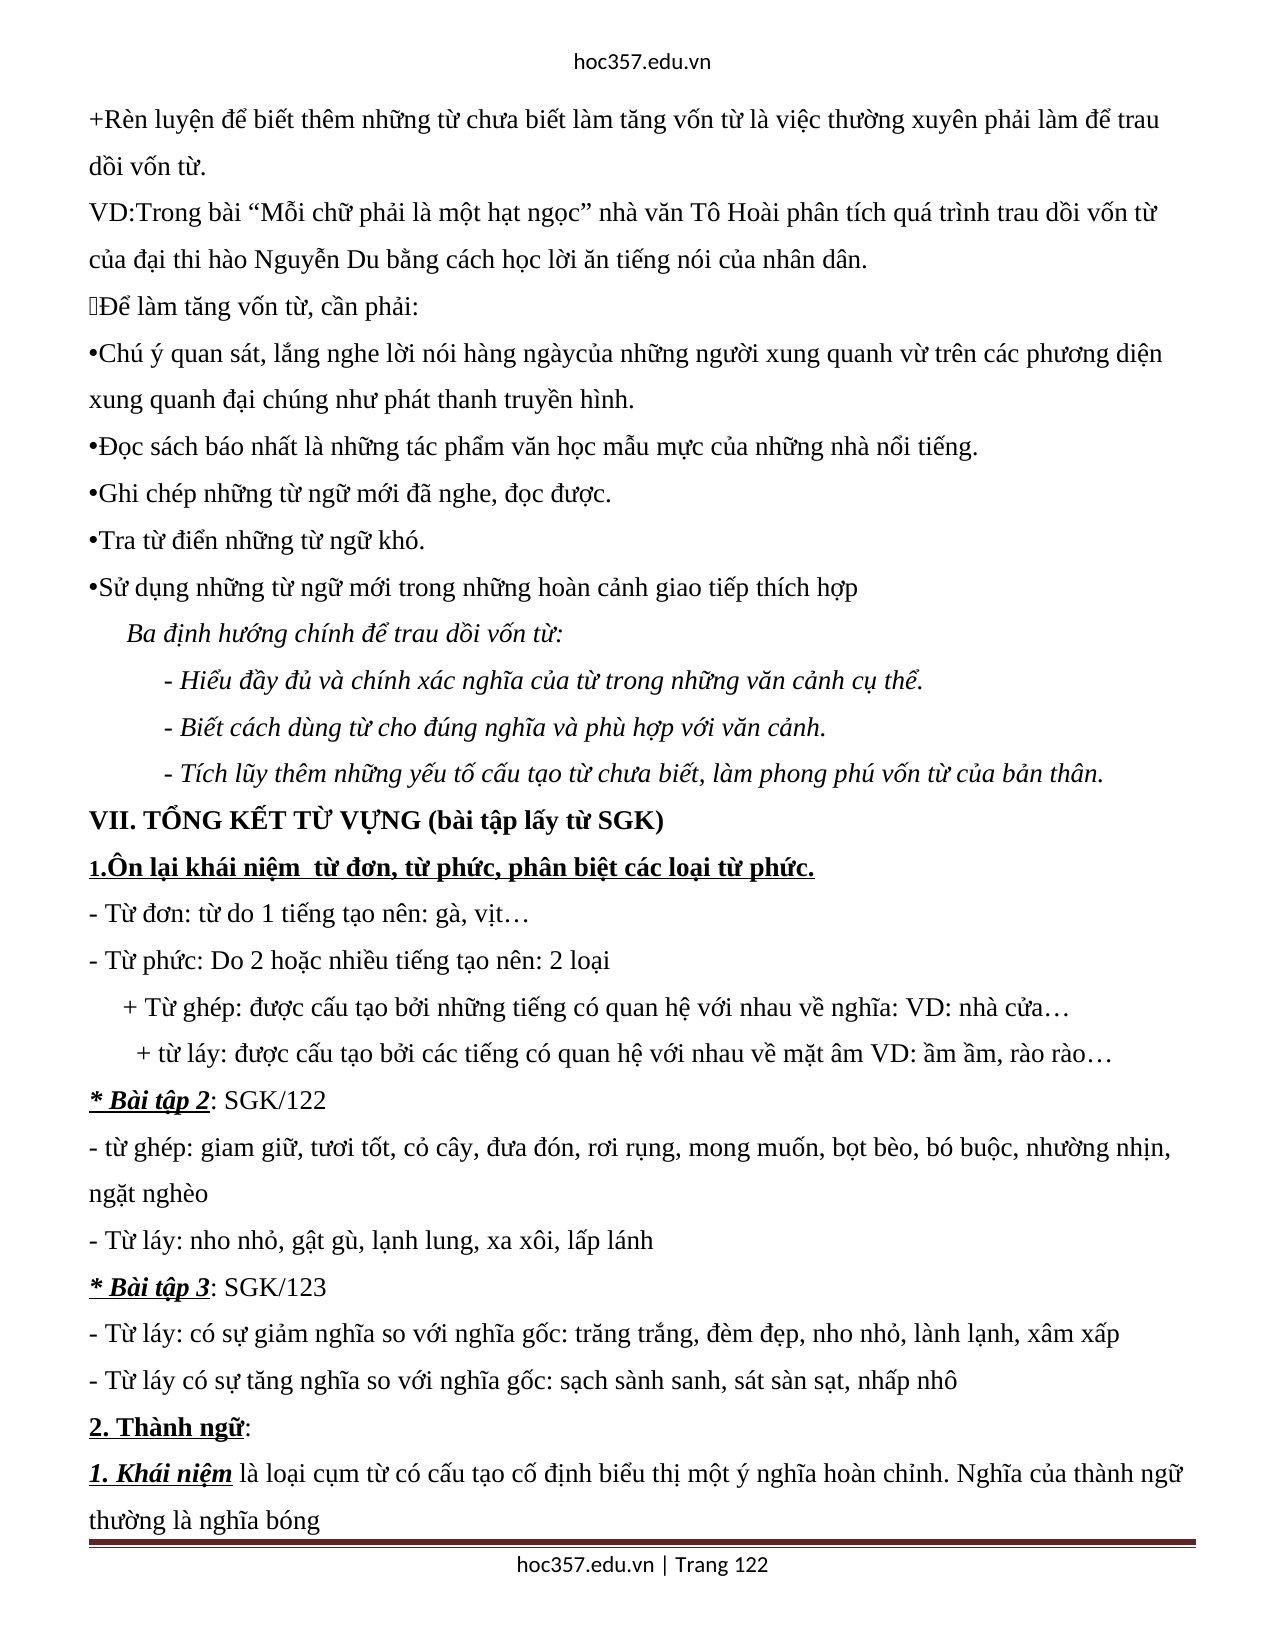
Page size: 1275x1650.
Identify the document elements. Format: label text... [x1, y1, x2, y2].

text - Từ láy: có sự giảm nghĩa so với nghĩa gốc: trăng trắng, đèm đẹp, nho nhỏ, lành lạnh, xâm xấp [89, 1318, 1196, 1349]
text - Từ láy có sự tăng nghĩa so với nghĩa gốc: sạch sành sanh, sát sàn sạt, nhấp nhô [89, 1364, 1196, 1395]
text Sử dụng những từ ngữ mới trong những hoàn cảnh giao tiếp thích hợp [89, 571, 1196, 602]
text Ghi chép những từ ngữ mới đã nghe, đọc được. [89, 477, 1196, 508]
text - Từ láy: nho nhỏ, gật gù, lạnh lung, xa xôi, lấp lánh [89, 1224, 1196, 1255]
text + Từ ghép: được cấu tạo bởi những tiếng có quan hệ với nhau về nghĩa: VD: nhà cửa… [89, 991, 1196, 1022]
text 1.Ôn lại khái niệm từ đơn, từ phức, phân biệt các loại từ phức. [89, 851, 1196, 882]
text Đọc sách báo nhất là những tác phẩm văn học mẫu mực của những nhà nổi tiếng. [89, 430, 1196, 461]
text 1. Khái niệm là loại cụm từ có cấu tạo cố định biểu thị một ý nghĩa hoàn chỉnh. Nghĩa của thành ngữ thường là nghĩa bóng [89, 1458, 1196, 1535]
text +Rèn luyện để biết thêm những từ chưa biết làm tăng vốn từ là việc thường xuyên phải làm để trau dồi vốn từ. [89, 103, 1196, 181]
text - Hiểu đầy đủ và chính xác nghĩa của từ trong những văn cảnh cụ thể. [89, 664, 1196, 695]
text VD:Trong bài “Mỗi chữ phải là một hạt ngọc” nhà văn Tô Hoài phân tích quá trình trau dồi vốn từ của đại thi hào Nguyễn Du bằng cách học lời ăn tiếng nói của nhân dân. [89, 196, 1196, 274]
text - Biết cách dùng từ cho đúng nghĩa và phù hợp với văn cảnh. [89, 711, 1196, 742]
text 2. Thành ngữ: [89, 1411, 1196, 1442]
text - Từ phức: Do 2 hoặc nhiều tiếng tạo nên: 2 loại [89, 944, 1196, 975]
text Ba định hướng chính để trau dồi vốn từ: [89, 618, 1196, 649]
text - từ ghép: giam giữ, tươi tốt, cỏ cây, đưa đón, rơi rụng, mong muốn, bọt bèo, bó buộc, nhường nhịn, ngặt nghèo [89, 1131, 1196, 1209]
text + từ láy: được cấu tạo bởi các tiếng có quan hệ với nhau về mặt âm VD: ầm ầm, rào rào… [89, 1038, 1196, 1069]
text Chú ý quan sát, lắng nghe lời nói hàng ngàycủa những người xung quanh vừ trên các phương diện xung quanh đại chúng như phát thanh truyền hình. [89, 337, 1196, 414]
text Tra từ điển những từ ngữ khó. [89, 524, 1196, 555]
text * Bài tập 2: SGK/122 [89, 1084, 1196, 1115]
text - Từ đơn: từ do 1 tiếng tạo nên: gà, vịt… [89, 898, 1196, 929]
text - Tích lũy thêm những yếu tố cấu tạo từ chưa biết, làm phong phú vốn từ của bản thân. [89, 758, 1196, 789]
text * Bài tập 3: SGK/123 [89, 1271, 1196, 1302]
text Để làm tăng vốn từ, cần phải: [89, 290, 1196, 321]
text VII. TỔNG KẾT TỪ VỰNG (bài tập lấy từ SGK) [89, 804, 1196, 835]
